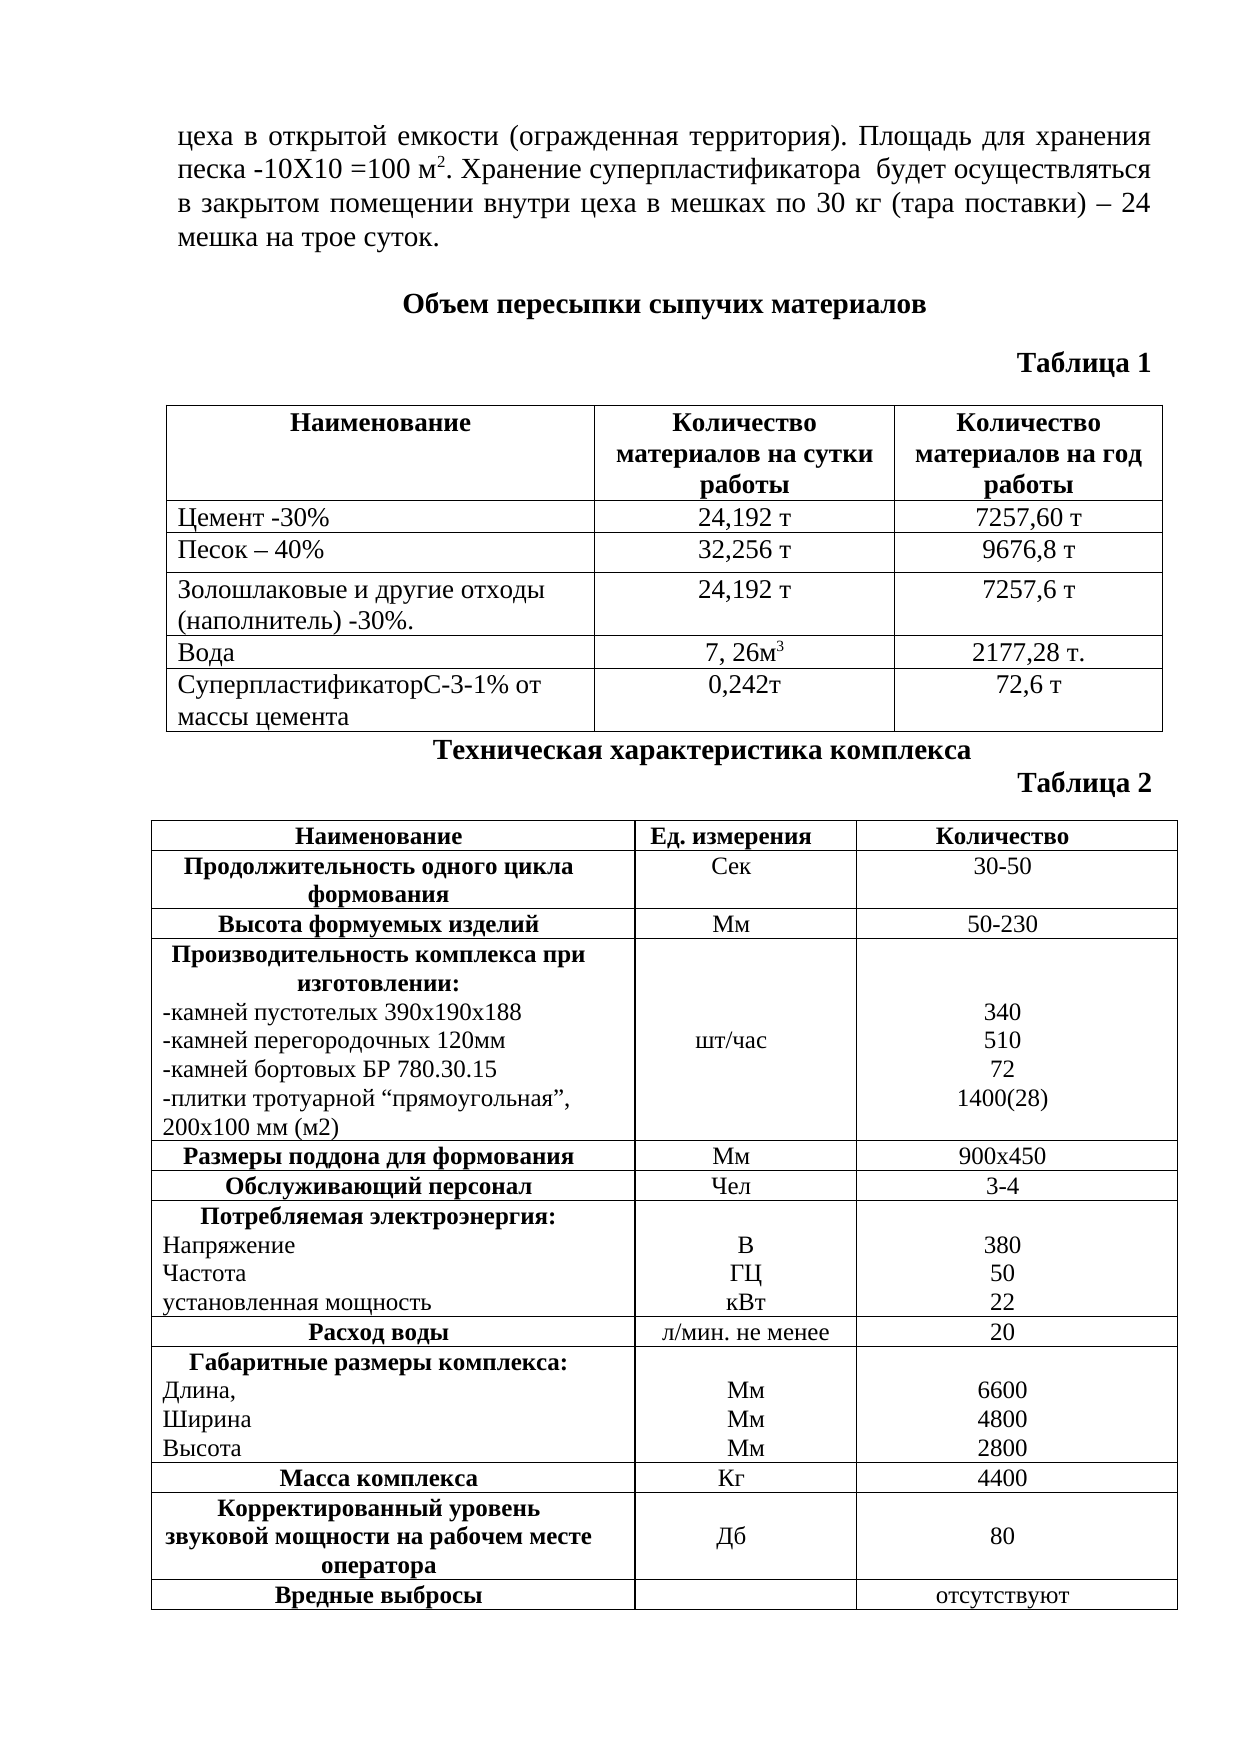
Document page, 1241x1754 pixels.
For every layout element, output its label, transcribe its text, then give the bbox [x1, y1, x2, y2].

table_cell Продолжительность одного цикла формования [152, 851, 634, 908]
table_cell Цемент -30% [167, 501, 594, 532]
table_cell 72,6 т [895, 669, 1162, 731]
text Таблица 1 [177, 345, 1152, 379]
table_cell 380 50 22 [857, 1201, 1177, 1316]
table_cell 7257,6 т [895, 573, 1162, 635]
table_cell 7, 26м3 [595, 636, 894, 668]
table_cell 80 [857, 1493, 1177, 1579]
table_header Наименование [167, 406, 594, 500]
table_cell Размеры поддона для формования [152, 1141, 634, 1170]
table_cell 0,242т [595, 669, 894, 731]
table_cell Чел [636, 1171, 856, 1200]
table_cell [636, 1580, 856, 1609]
table_cell Вода [167, 636, 594, 668]
text Объем пересыпки сыпучих материалов [177, 286, 1152, 319]
table_cell Кг [636, 1463, 856, 1492]
table_cell 24,192 т [595, 501, 894, 532]
table_cell Сек [636, 851, 856, 908]
table_cell Габаритные размеры комплекса: Длина, Ширина Высота [152, 1347, 634, 1462]
table_cell Дб [636, 1493, 856, 1579]
table_cell 340 510 72 1400(28) [857, 939, 1177, 1140]
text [177, 118, 1152, 252]
list Таблица 2 [252, 766, 1152, 799]
table_cell 50-230 [857, 909, 1177, 938]
table_cell В ГЦ кВт [636, 1201, 856, 1316]
table_cell 7257,60 т [895, 501, 1162, 532]
table_cell Высота формуемых изделий [152, 909, 634, 938]
table_cell 3-4 [857, 1171, 1177, 1200]
table_cell Мм [636, 909, 856, 938]
table_cell 30-50 [857, 851, 1177, 908]
table_header Ед. измерения [636, 821, 856, 850]
table_header Количество материалов на год работы [895, 406, 1162, 500]
table_cell 24,192 т [595, 573, 894, 635]
table_cell Золошлаковые и другие отходы (наполнитель) -30%. [167, 573, 594, 635]
table_cell 2177,28 т. [895, 636, 1162, 668]
table_cell л/мин. не менее [636, 1317, 856, 1346]
table_cell 9676,8 т [895, 533, 1162, 572]
table_cell отсутствуют [857, 1580, 1177, 1609]
table_header Наименование [152, 821, 634, 850]
table_cell Песок – 40% [167, 533, 594, 572]
table_cell 20 [857, 1317, 1177, 1346]
table_header Количество [857, 821, 1177, 850]
table_cell 6600 4800 2800 [857, 1347, 1177, 1462]
table_cell Корректированный уровень звуковой мощности на рабочем месте оператора [152, 1493, 634, 1579]
table_cell Производительность комплекса при изготовлении: -камней пустотелых 390х190х188 -камней перегородочных 120мм -камней бортовых БР 780.30.15 -плитки тротуарной “прямоугольная”, 200х100 мм (м2) [152, 939, 634, 1140]
table_cell 32,256 т [595, 533, 894, 572]
table_cell СуперпластификаторС-3-1% от массы цемента [167, 669, 594, 731]
table_cell Мм [636, 1141, 856, 1170]
table_cell 900х450 [857, 1141, 1177, 1170]
table_header Количество материалов на сутки работы [595, 406, 894, 500]
table_cell Масса комплекса [152, 1463, 634, 1492]
table_cell Обслуживающий персонал [152, 1171, 634, 1200]
table_cell Вредные выбросы [152, 1580, 634, 1609]
table_cell 4400 [857, 1463, 1177, 1492]
table_cell Потребляемая электроэнергия: Напряжение Частота установленная мощность [152, 1201, 634, 1316]
table_cell шт/час [636, 939, 856, 1140]
list Техническая характеристика комплекса [252, 732, 1152, 766]
table_cell Расход воды [152, 1317, 634, 1346]
table_cell Мм Мм Мм [636, 1347, 856, 1462]
